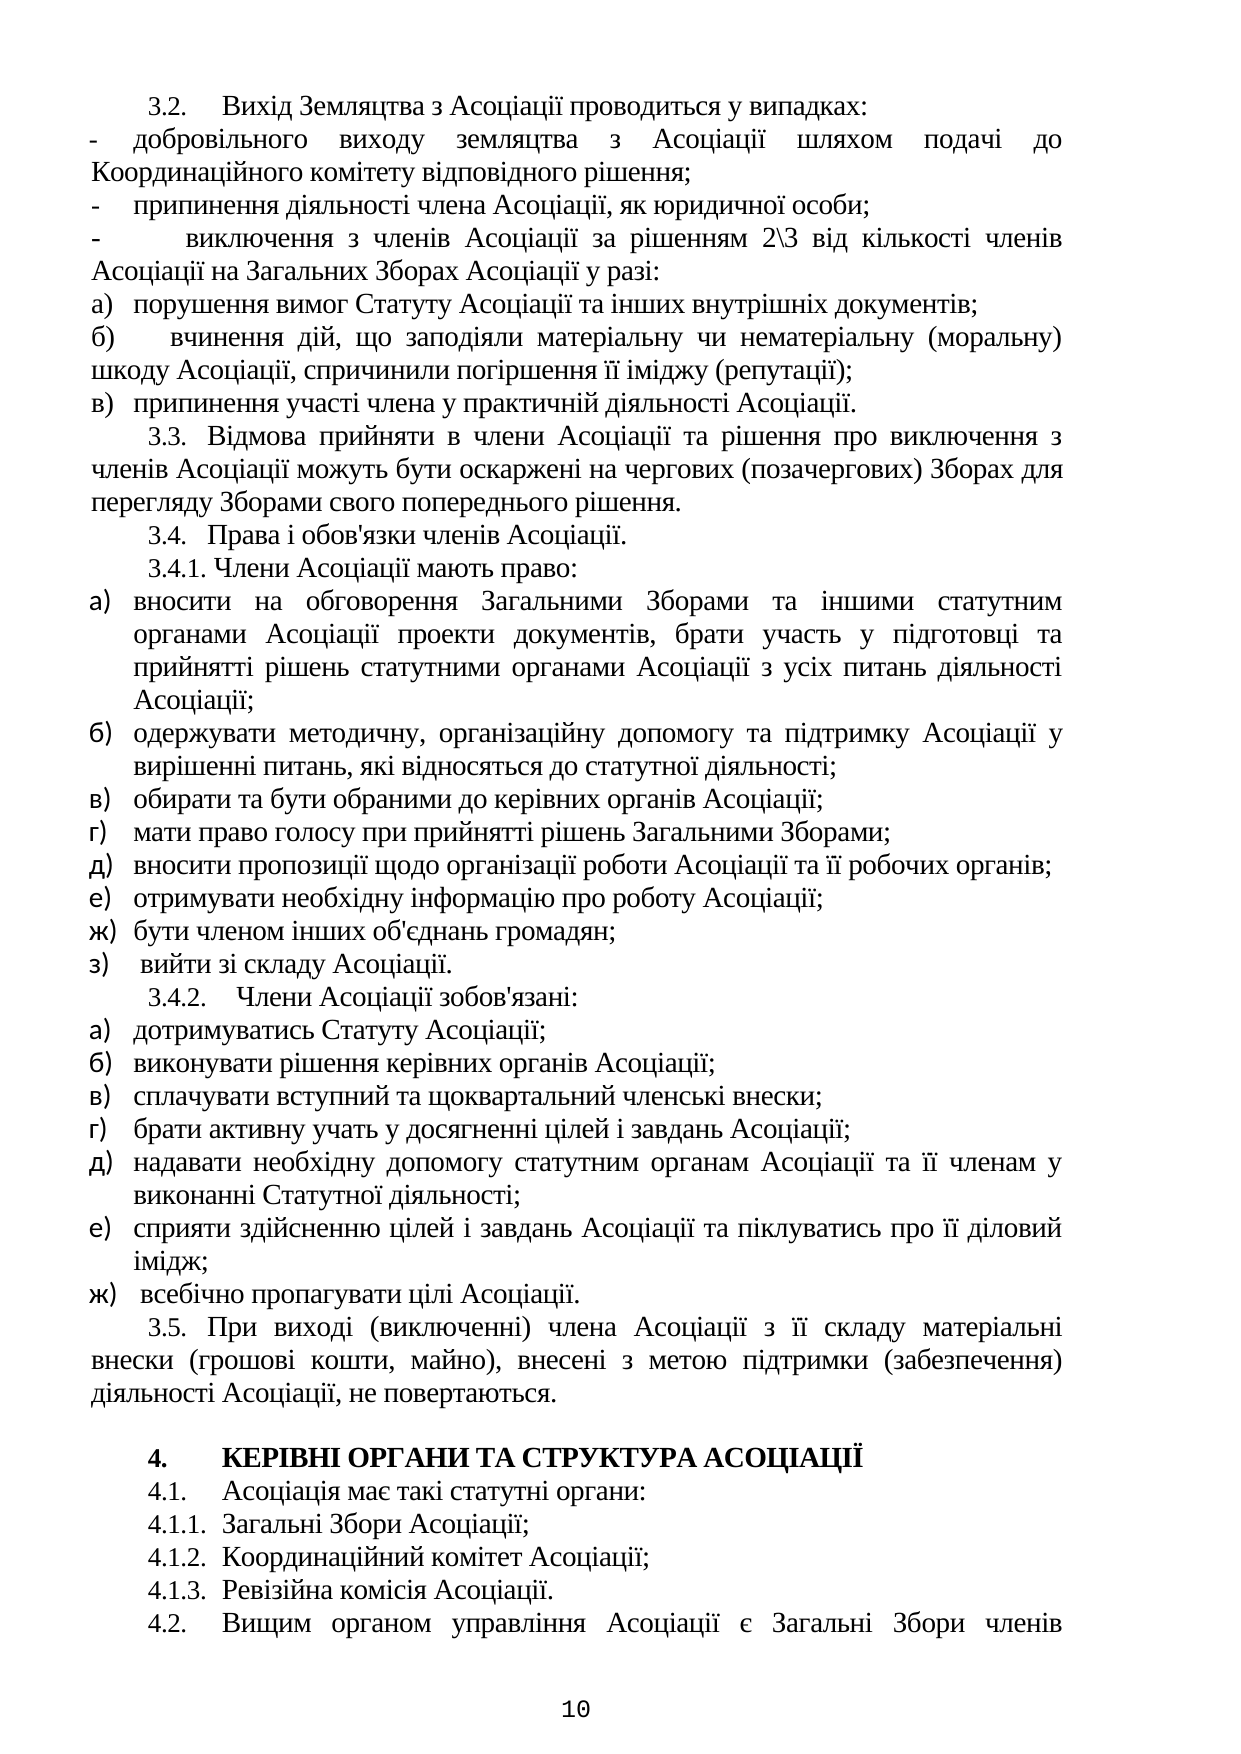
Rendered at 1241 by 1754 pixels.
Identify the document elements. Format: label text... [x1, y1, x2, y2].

list вносити пропозиції щодо організації роботи Асоціації та її робочих органів; [89, 848, 1063, 881]
list добровільного виходу земляцтва з Асоціації шляхом подачі до Координаційного комітету відповідного рішення; [89, 122, 1063, 188]
text - виключення з членів Асоціації за рішенням 2\3 від кількості членів Асоціації на Загальних Зборах Асоціації у разі: [91, 221, 1063, 287]
list Ревізійна комісія Асоціації. [91, 1573, 1063, 1606]
list При виході (виключенні) члена Асоціації з її складу матеріальні внески (грошові кошти, майно), внесені з метою підтримки (забезпечення) діяльності Асоціації, не повертаються. [91, 1310, 1063, 1409]
list мати право голосу при прийнятті рішень Загальними Зборами; [89, 815, 1063, 848]
list Права і обов'язки членів Асоціації. [91, 518, 1063, 551]
list всебічно пропагувати цілі Асоціації. [89, 1277, 1063, 1310]
list отримувати необхідну інформацію про роботу Асоціації; [89, 881, 1063, 914]
list Члени Асоціації мають право: [91, 551, 1063, 584]
list вносити на обговорення Загальними Зборами та іншими статутним органами Асоціації проекти документів, брати участь у підготовці та прийнятті рішень статутними органами Асоціації з усіх питань діяльності Асоціації; [89, 584, 1063, 716]
list дотримуватись Статуту Асоціації; [89, 1013, 1063, 1046]
list сплачувати вступний та щоквартальний членські внески; [89, 1079, 1063, 1112]
list вийти зі складу Асоціації. [89, 947, 1063, 980]
list Асоціація має такі статутні органи: [91, 1474, 1063, 1507]
list виконувати рішення керівних органів Асоціації; [89, 1046, 1063, 1079]
list сприяти здійсненню цілей і завдань Асоціації та піклуватись про її діловий імідж; [89, 1211, 1063, 1277]
list надавати необхідну допомогу статутним органам Асоціації та її членам у виконанні Статутної діяльності; [89, 1145, 1063, 1211]
list Вищим органом управління Асоціації є Загальні Збори членів Асоціації. [91, 1606, 1063, 1639]
list брати активну учать у досягненні цілей і завдань Асоціації; [89, 1112, 1063, 1145]
list одержувати методичну, організаційну допомогу та підтримку Асоціації у вирішенні питань, які відносяться до статутної діяльності; [89, 716, 1063, 782]
list Вихід Земляцтва з Асоціації проводиться у випадках: [91, 89, 1063, 122]
list Відмова прийняти в члени Асоціації та рішення про виключення з членів Асоціації можуть бути оскаржені на чергових (позачергових) Зборах для перегляду Зборами свого попереднього рішення. [91, 419, 1063, 518]
list бути членом інших об'єднань громадян; [89, 914, 1063, 947]
text а) порушення вимог Статуту Асоціації та інших внутрішніх документів; [91, 287, 1063, 320]
list обирати та бути обраними до керівних органів Асоціації; [89, 782, 1063, 815]
list Координаційний комітет Асоціації; [91, 1540, 1063, 1573]
list Члени Асоціації зобов'язані: [91, 980, 1063, 1013]
list КЕРІВНІ ОРГАНИ ТА СТРУКТУРА АСОЦІАЦІЇ [91, 1441, 1063, 1474]
text в) припинення участі члена у практичній діяльності Асоціації. [91, 386, 1063, 419]
list припинення діяльності члена Асоціації, як юридичної особи; [91, 188, 1063, 221]
text б) вчинення дій, що заподіяли матеріальну чи нематеріальну (моральну) шкоду Асоціації, спричинили погіршення її іміджу (репутації); [91, 320, 1063, 386]
list Загальні Збори Асоціації; [91, 1507, 1063, 1540]
